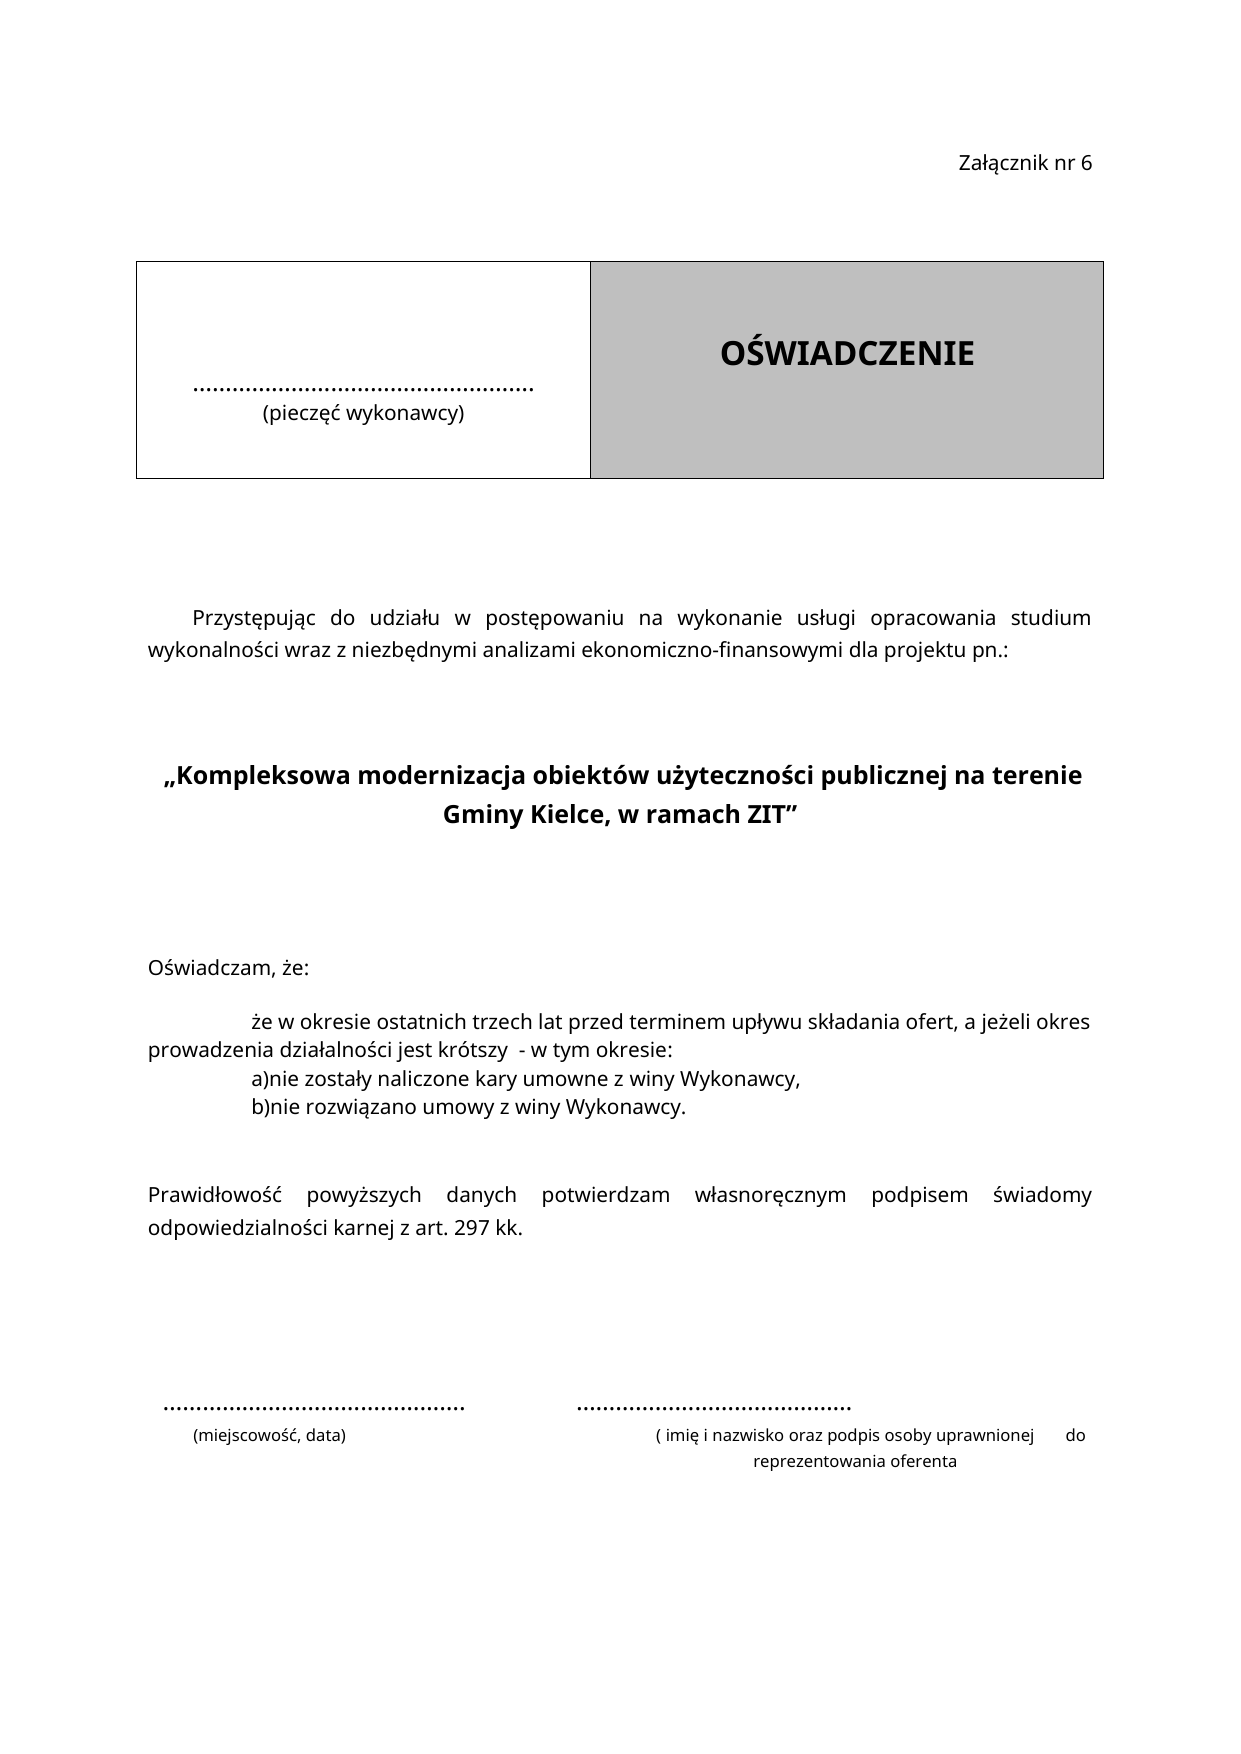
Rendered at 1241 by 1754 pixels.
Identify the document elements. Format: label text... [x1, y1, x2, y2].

text Oświadczam, że: [148, 953, 1093, 982]
text Prawidłowość powyższych danych potwierdzam własnoręcznym podpisem świadomy odpowiedzialności karnej z art. 297 kk. [148, 1181, 1093, 1242]
list ………………………………………. …………………………………… [162, 1384, 1093, 1418]
list (miejscowość, data) ( imię i nazwisko oraz podpis osoby uprawnionej do reprezentowania oferenta [193, 1423, 1093, 1472]
text Załącznik nr 6 [148, 148, 1093, 176]
table_header ……………………………………………. (pieczęć wykonawcy) [137, 262, 590, 478]
text że w okresie ostatnich trzech lat przed terminem upływu składania ofert, a jeżeli okres prowadzenia działalności jest krótszy - w tym okresie: [148, 1007, 1093, 1064]
text Przystępując do udziału w postępowaniu na wykonanie usługi opracowania studium wykonalności wraz z niezbędnymi analizami ekonomiczno-finansowymi dla projektu pn.: [148, 603, 1093, 664]
text b)nie rozwiązano umowy z winy Wykonawcy. [148, 1092, 1093, 1121]
text „Kompleksowa modernizacja obiektów użyteczności publicznej na terenie Gminy Kielce, w ramach ZIT” [148, 757, 1093, 831]
table_header OŚWIADCZENIE [591, 262, 1103, 478]
text a)nie zostały naliczone kary umowne z winy Wykonawcy, [148, 1064, 1093, 1092]
